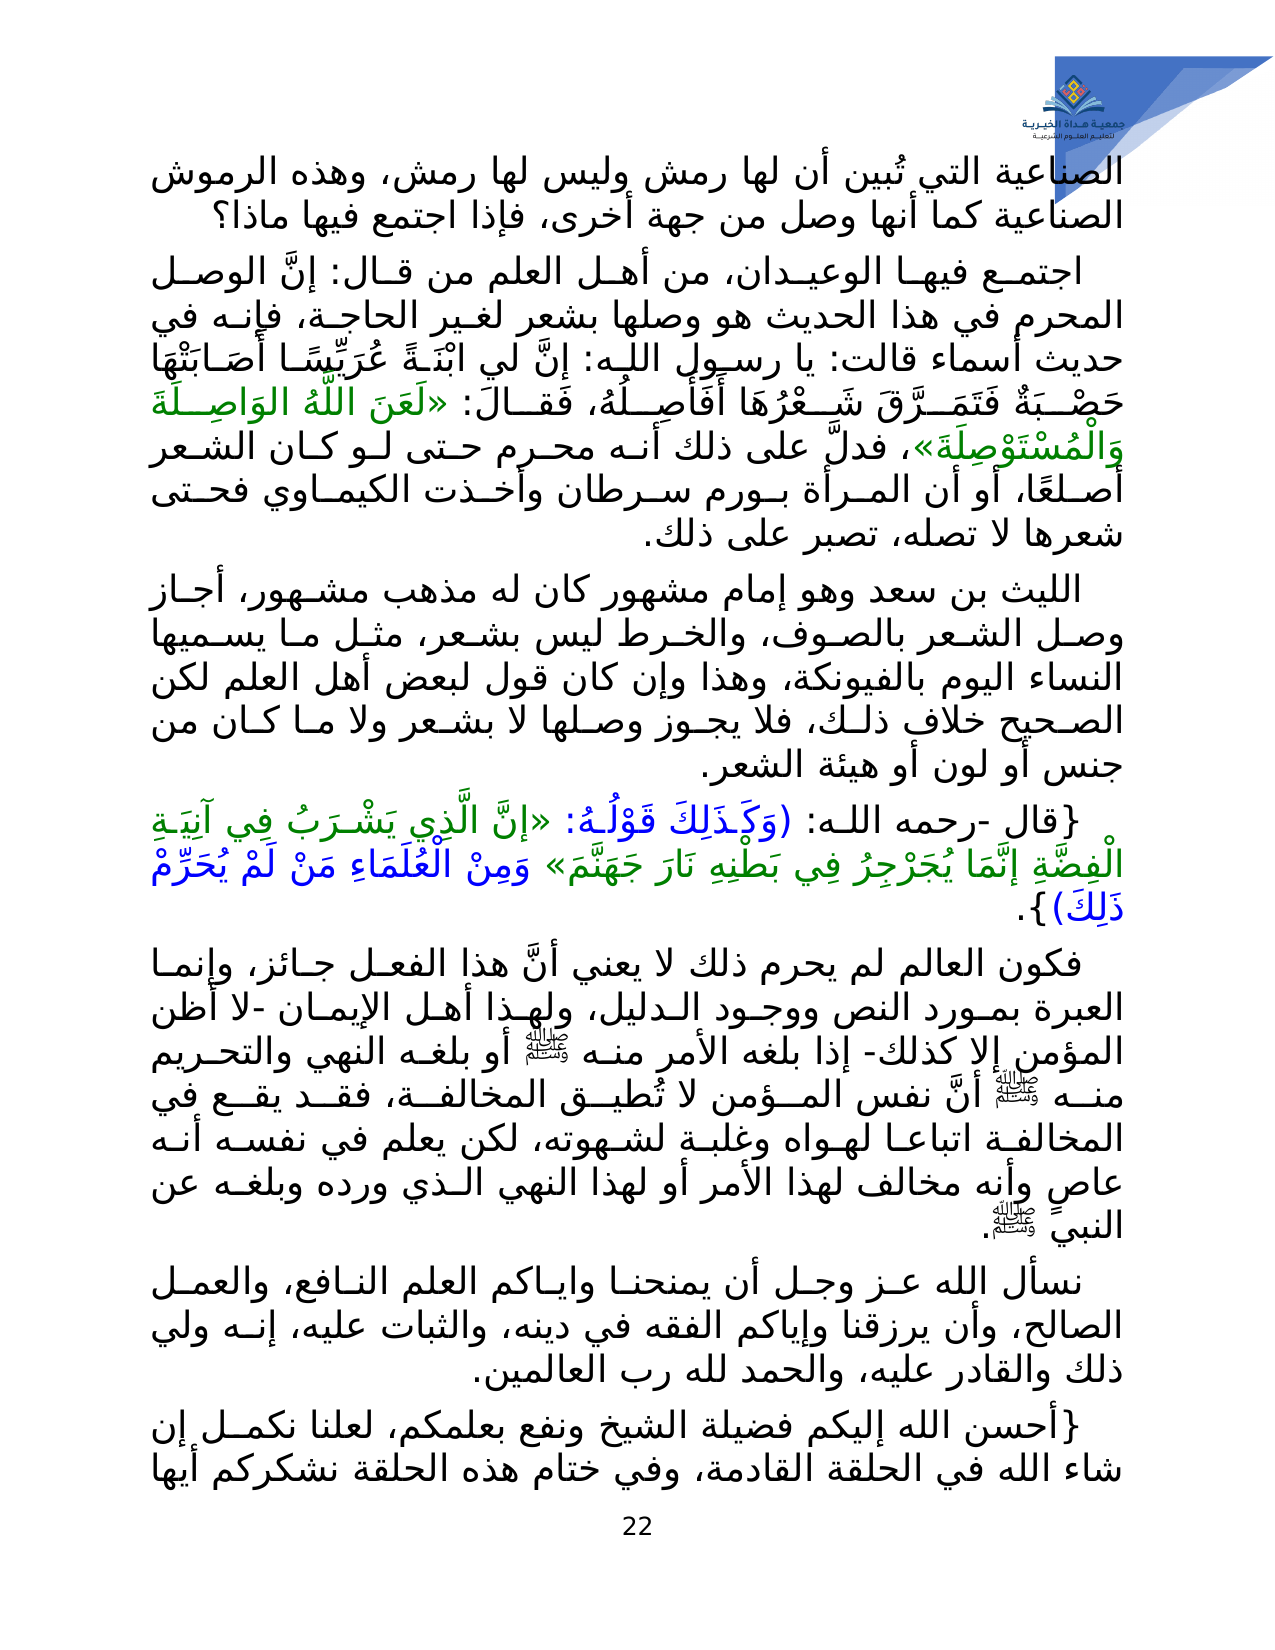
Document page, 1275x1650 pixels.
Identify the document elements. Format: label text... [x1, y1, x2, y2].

text نسأل الله عز وجل أن يمنحنا واياكم العلم النافع، والعمل الصالح، وأن يرزقنا وإياكم الفقه في دينه، والثبات عليه، إنه ولي ذلك والقادر عليه، والحمد لله رب العالمين. [150, 1260, 1125, 1391]
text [150, 150, 1125, 237]
text الليث بن سعد وهو إمام مشهور كان له مذهب مشهور، أجاز وصل الشعر بالصوف، والخرط ليس بشعر، مثل ما يسميها النساء اليوم بالفيونكة، وهذا وإن كان قول لبعض أهل العلم لكن الصحيح خلاف ذلك، فلا يجوز وصلها لا بشعر ولا ما كان من جنس أو لون أو هيئة الشعر. [150, 568, 1125, 786]
text {قال -رحمه الله: (وَكَذَلِكَ قَوْلُهُ: «إنَّ الَّذِي يَشْرَبُ فِي آنِيَةِ الْفِضَّةِ إنَّمَا يُجَرْجِرُ فِي بَطْنِهِ نَارَ جَهَنَّمَ» وَمِنْ الْعُلَمَاءِ مَنْ لَمْ يُحَرِّمْ ذَلِكَ)}. [150, 798, 1125, 929]
text فكون العالم لم يحرم ذلك لا يعني أنَّ هذا الفعل جائز، وإنما العبرة بمورد النص ووجود الدليل، ولهذا أهل الإيمان -لا أظن المؤمن إلا كذلك- إذا بلغه الأمر منه ﷺ أو بلغه النهي والتحريم منه ﷺ أنَّ نفس المؤمن لا تُطيق المخالفة، فقد يقع في المخالفة اتباعا لهواه وغلبة لشهوته، لكن يعلم في نفسه أنه عاصٍ وأنه مخالف لهذا الأمر أو لهذا النهي الذي ورده وبلغه عن النبي ﷺ. [150, 942, 1125, 1247]
picture [1022, 68, 1275, 206]
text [150, 1403, 1125, 1491]
text اجتمع فيها الوعيدان، من أهل العلم من قال: إنَّ الوصل المحرم في هذا الحديث هو وصلها بشعر لغير الحاجة، فإنه في حديث أسماء قالت: يا رسول الله: إنَّ لي ابْنَةً عُرَيِّسًا أَصَابَتْهَا حَصْبَةٌ فَتَمَرَّقَ شَعْرُهَا أَفَأَصِلُهُ، فَقالَ: «لَعَنَ اللَّهُ الوَاصِلَةَ وَالْمُسْتَوْصِلَةَ»، فدلَّ على ذلك أنه محرم حتى لو كان الشعر أصلعًا، أو أن المرأة بورم سرطان وأخذت الكيماوي فحتى شعرها لا تصله، تصبر على ذلك. [150, 250, 1125, 555]
